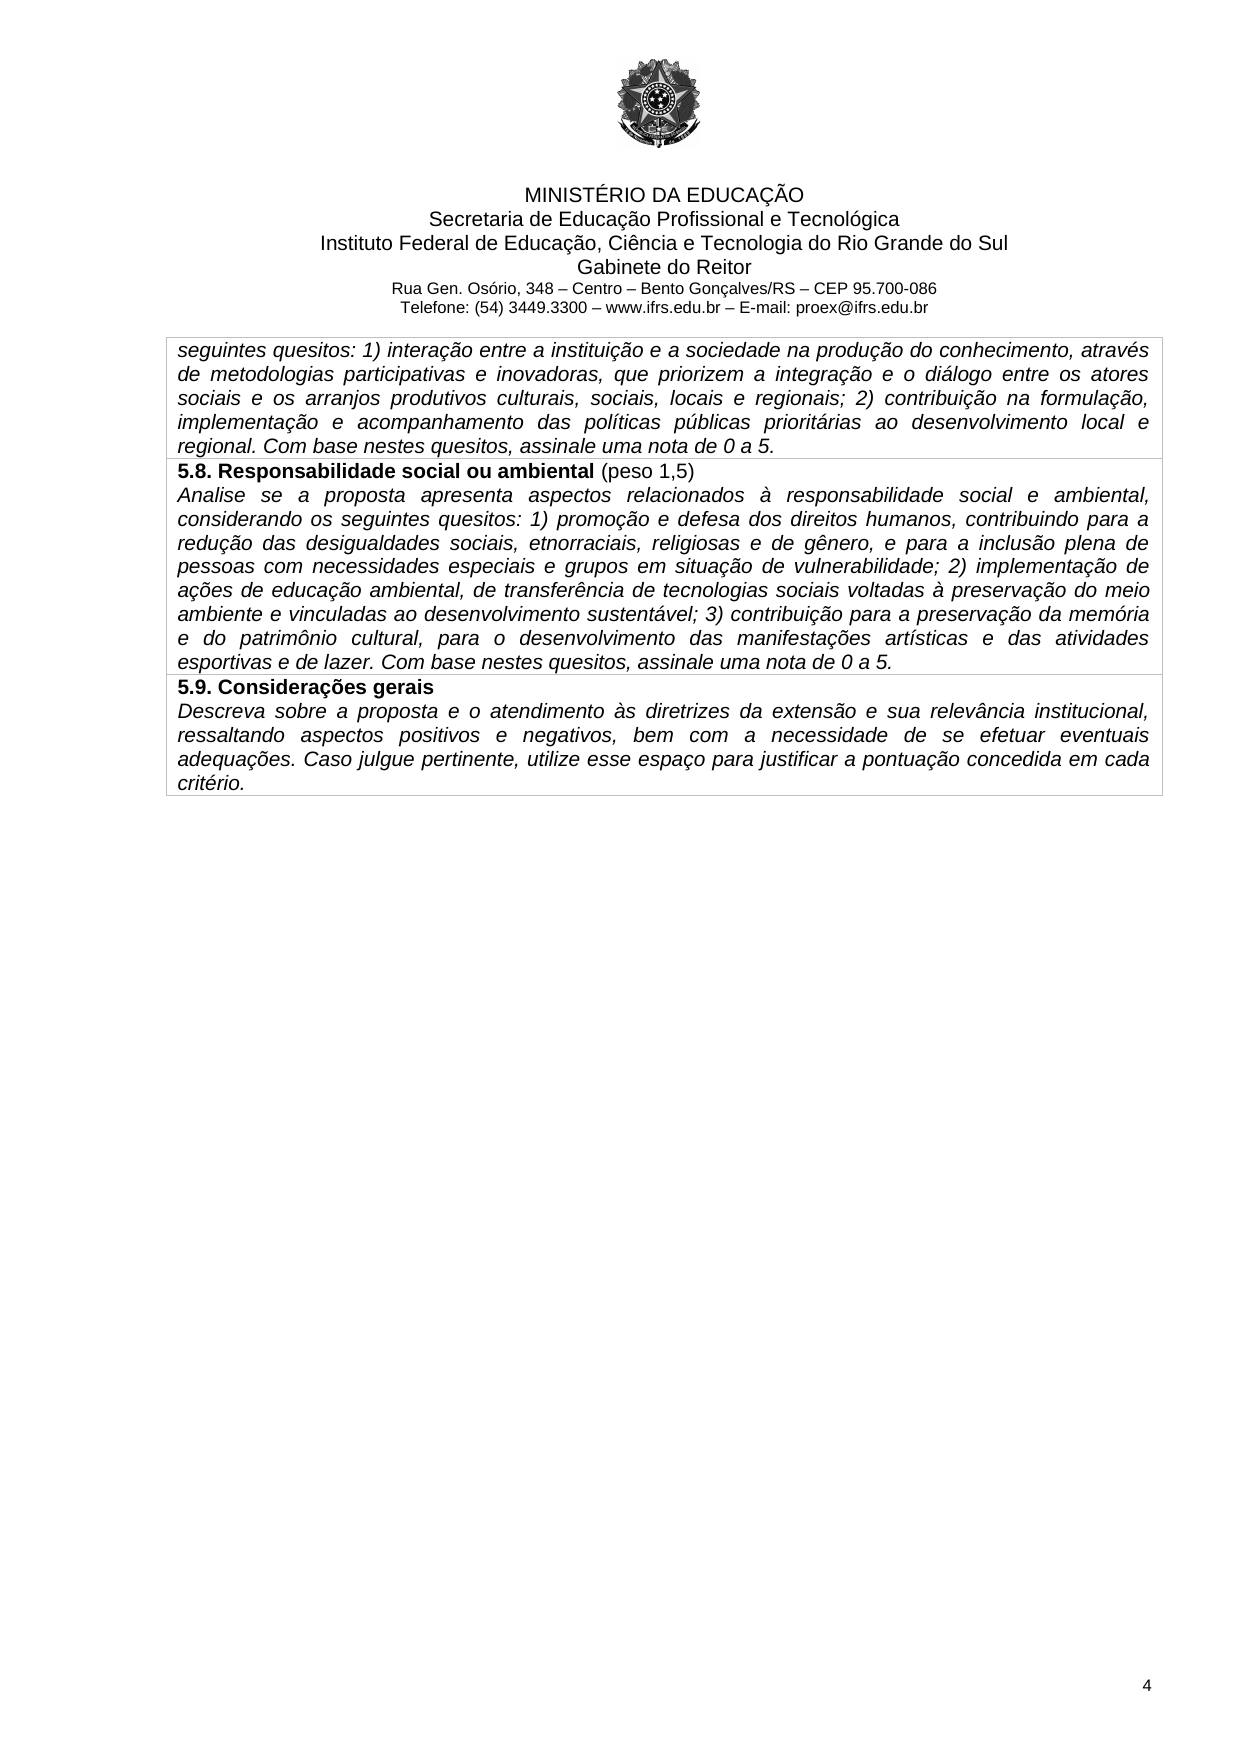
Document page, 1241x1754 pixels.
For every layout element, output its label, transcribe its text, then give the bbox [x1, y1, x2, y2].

picture [617, 59, 701, 148]
table_cell 5.8. Responsabilidade social ou ambiental (peso 1,5) Analise se a proposta apresenta aspectos relacionados à responsabilidade social e ambiental, considerando os seguintes quesitos: 1) promoção e defesa dos direitos humanos, contribuindo para a redução das desigualdades sociais, etnorraciais, religiosas e de gênero, e para a inclusão plena de pessoas com necessidades especiais e grupos em situação de vulnerabilidade; 2) implementação de ações de educação ambiental, de transferência de tecnologias sociais voltadas à preservação do meio ambiente e vinculadas ao desenvolvimento sustentável; 3) contribuição para a preservação da memória e do patrimônio cultural, para o desenvolvimento das manifestações artísticas e das atividades esportivas e de lazer. Com base nestes quesitos, assinale uma nota de 0 a 5. [167, 459, 1162, 674]
table_cell 5.9. Considerações gerais Descreva sobre a proposta e o atendimento às diretrizes da extensão e sua relevância institucional, ressaltando aspectos positivos e negativos, bem com a necessidade de se efetuar eventuais adequações. Caso julgue pertinente, utilize esse espaço para justificar a pontuação concedida em cada critério. [167, 675, 1162, 795]
